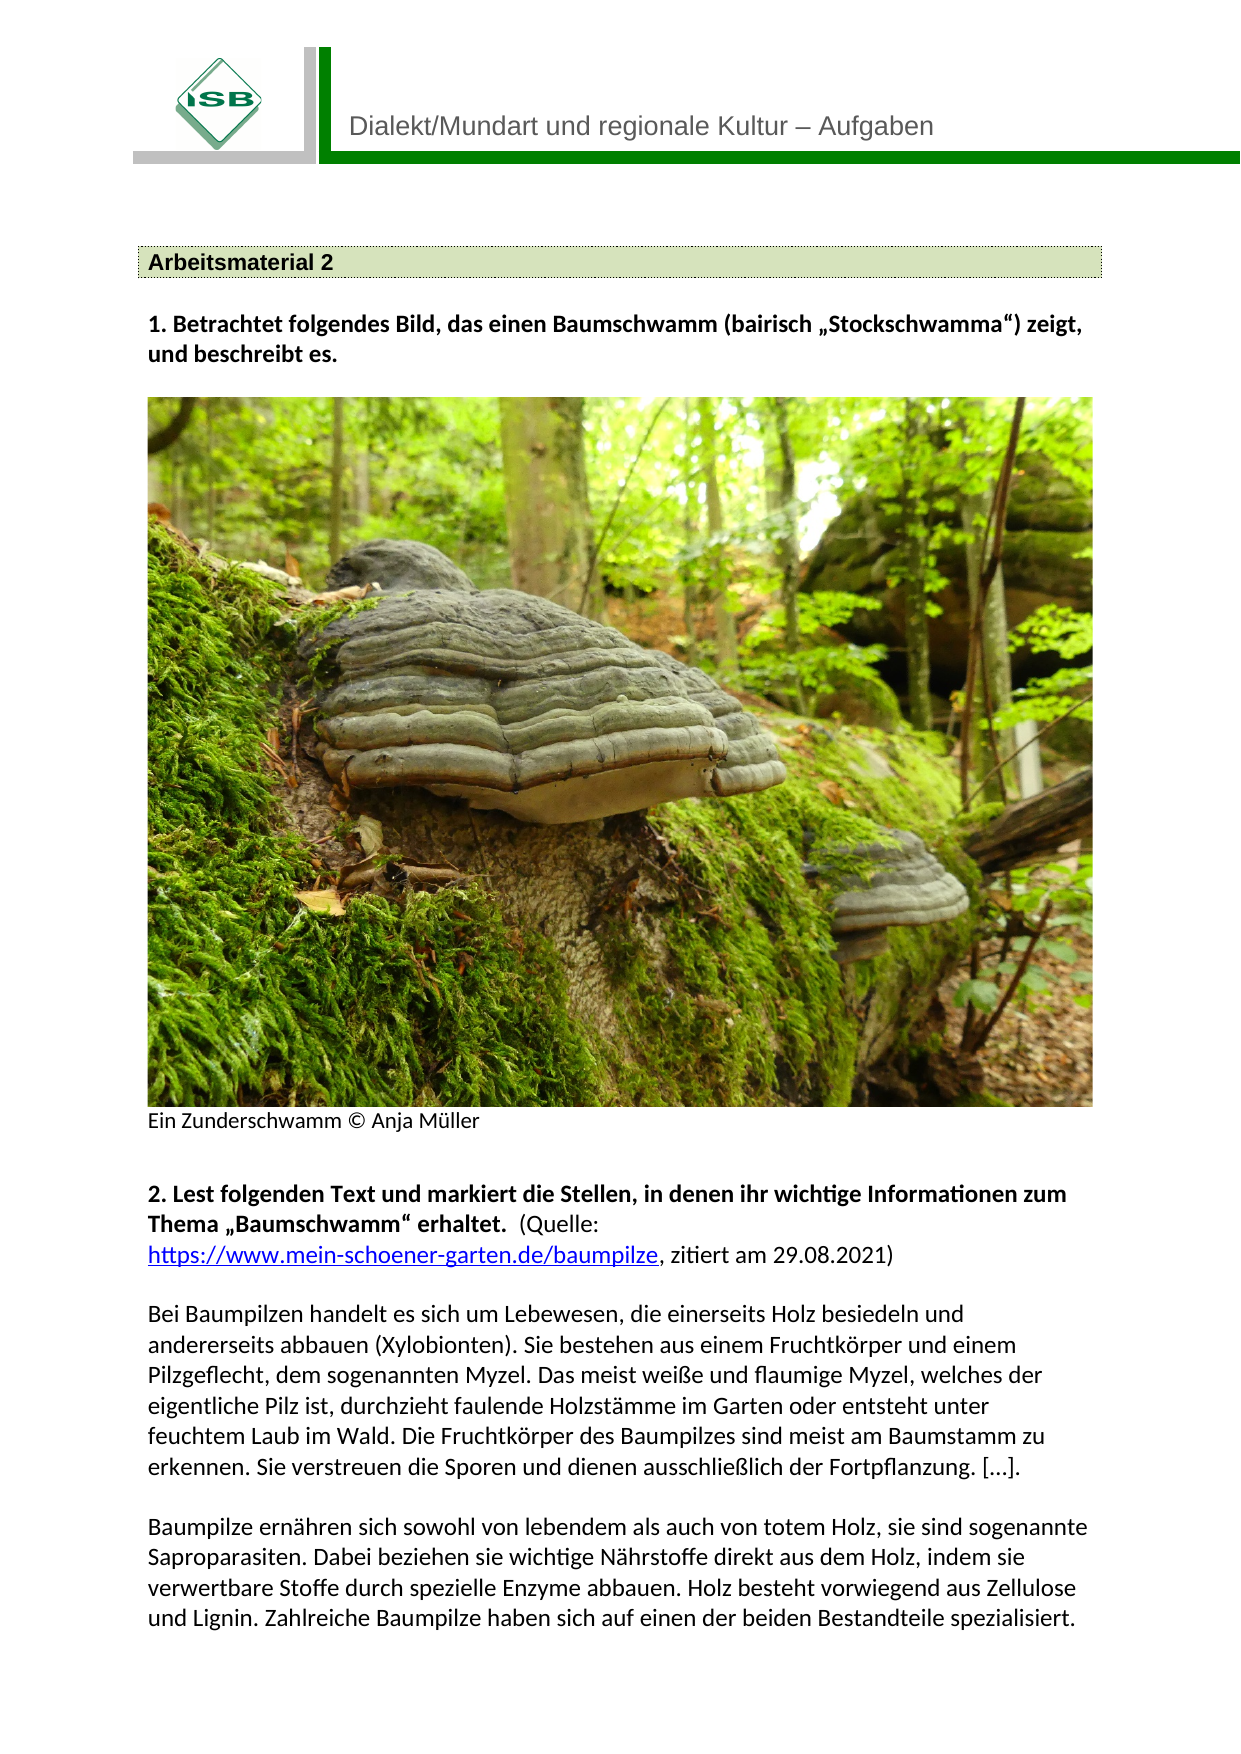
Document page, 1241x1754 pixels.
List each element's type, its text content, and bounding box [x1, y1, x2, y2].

text 2. Lest folgenden Text und markiert die Stellen, in denen ihr wichtige Informationen zum Thema „Baumschwamm“ erhaltet. (Quelle: https://www.mein-schoener-garten.de/baumpilze, zitiert am 29.08.2021) [148, 1178, 1092, 1269]
text Ein Zunderschwamm © Anja Müller [148, 1107, 1092, 1134]
text Bei Baumpilzen handelt es sich um Lebewesen, die einerseits Holz besiedeln und andererseits abbauen (Xylobionten). Sie bestehen aus einem Fruchtkörper und einem Pilzgeflecht, dem sogenannten Myzel. Das meist weiße und flaumige Myzel, welches der eigentliche Pilz ist, durchzieht faulende Holzstämme im Garten oder entsteht unter feuchtem Laub im Wald. Die Fruchtkörper des Baumpilzes sind meist am Baumstamm zu erkennen. Sie verstreuen die Sporen und dienen ausschließlich der Fortpflanzung. […]. [148, 1298, 1092, 1482]
picture [175, 58, 262, 150]
text Arbeitsmaterial 2 [138, 246, 1102, 278]
picture [147, 397, 1093, 1107]
text 1. Betrachtet folgendes Bild, das einen Baumschwamm (bairisch „Stockschwamma“) zeigt, und beschreibt es. [148, 308, 1092, 369]
